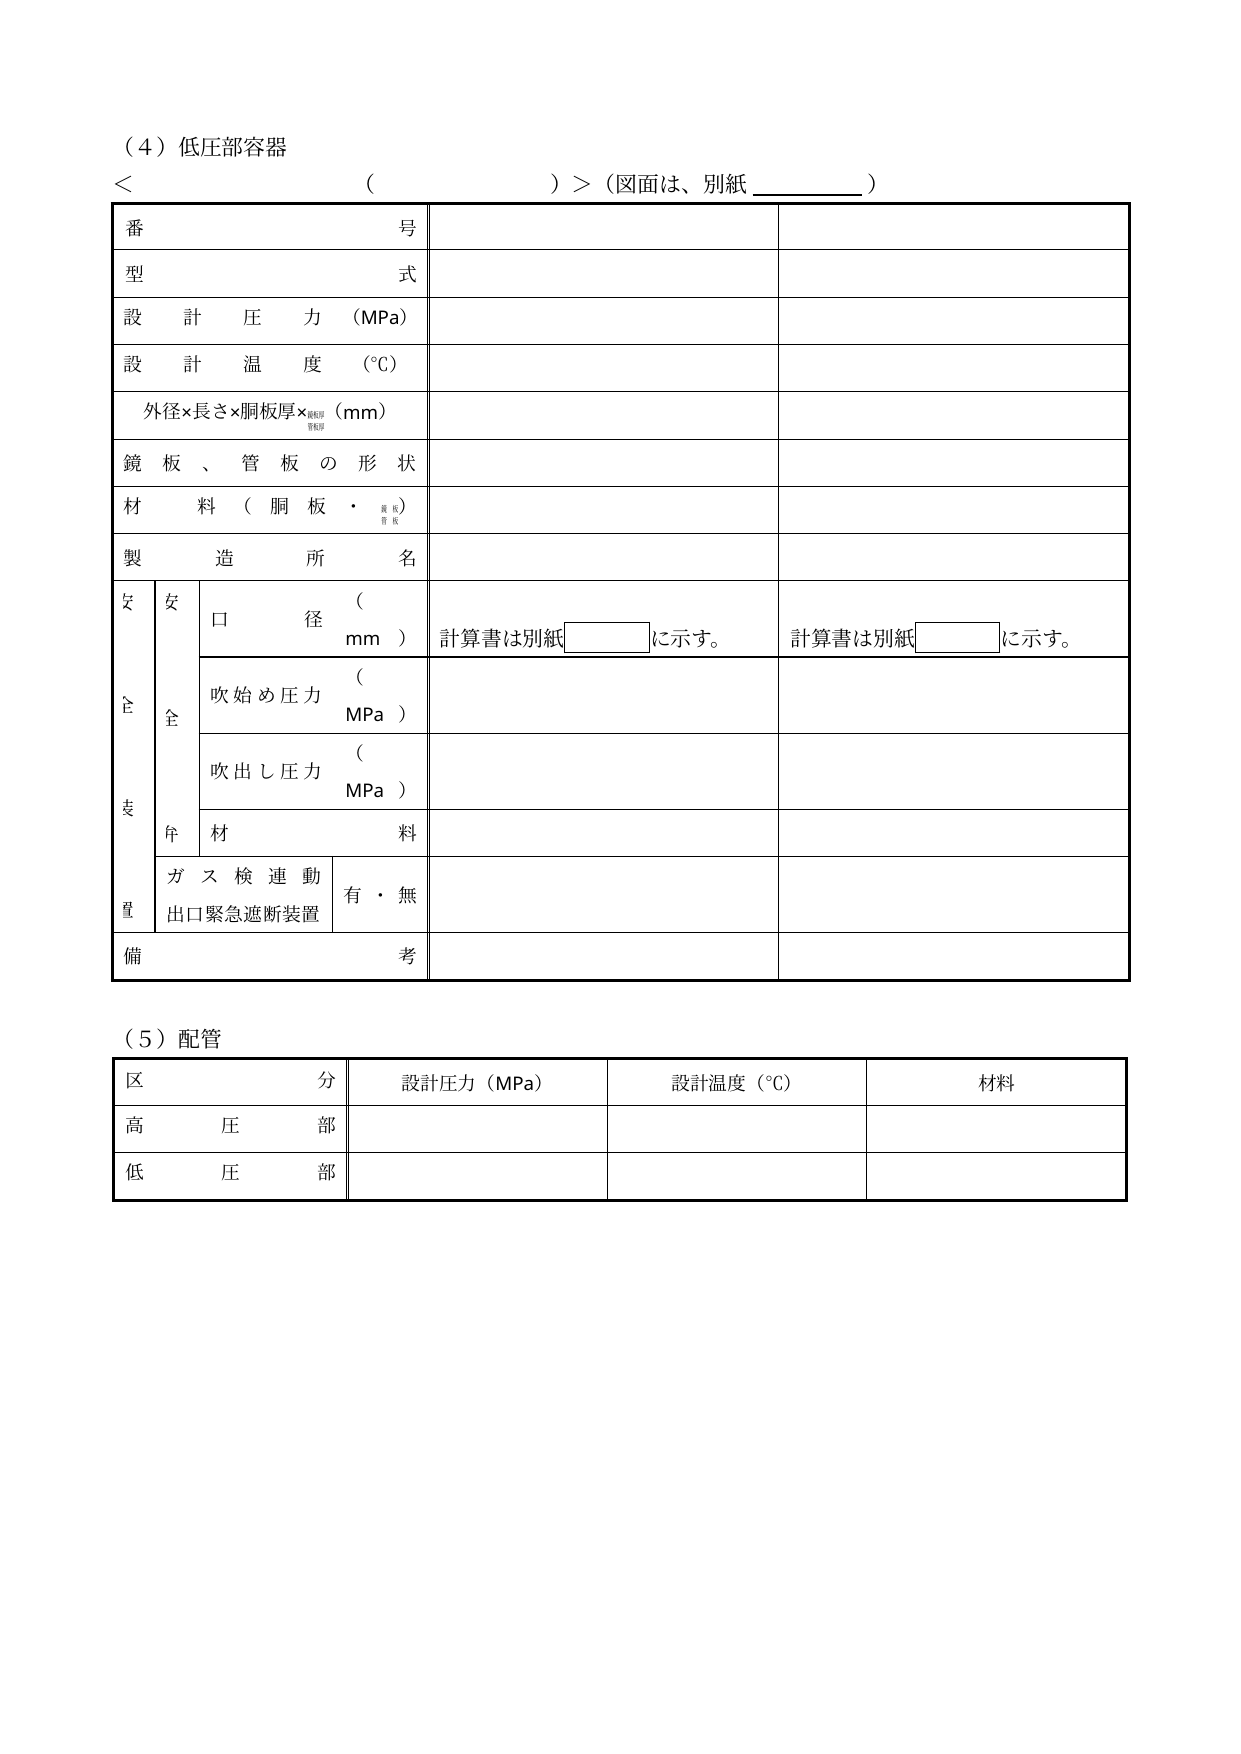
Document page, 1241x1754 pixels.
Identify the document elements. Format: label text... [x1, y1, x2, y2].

table_cell [779, 933, 1128, 979]
table_cell [779, 658, 1128, 732]
table_cell 有・無 [333, 857, 427, 932]
table_cell 外径×長さ×胴板厚×（mm） [114, 392, 427, 438]
table_cell [779, 345, 1128, 391]
table_cell （MPa） [334, 298, 427, 344]
table_header [779, 205, 1128, 249]
text （５）配管 [112, 1020, 1128, 1057]
table_cell [608, 1106, 866, 1152]
table_header 設計温度（℃） [608, 1060, 866, 1104]
table_cell 材料 [200, 810, 427, 856]
table_cell 安全装置 [114, 581, 154, 932]
table_header 設計圧力（MPa） [349, 1060, 607, 1104]
table_cell 型式 [114, 250, 427, 297]
table_header 区分 [115, 1060, 346, 1104]
table_cell 製造所名 [114, 534, 427, 580]
table_cell 設計圧力 [114, 298, 334, 344]
table_cell [430, 734, 778, 808]
table_cell [430, 810, 778, 856]
table_cell [779, 298, 1128, 344]
table_cell 安全弁 [156, 581, 199, 856]
table_cell [430, 298, 778, 344]
table_cell [779, 734, 1128, 808]
table_cell [779, 810, 1128, 856]
table_cell [779, 487, 1128, 533]
table_cell [779, 857, 1128, 932]
table_cell [608, 1153, 866, 1199]
table_cell [430, 345, 778, 391]
table_cell [349, 1106, 607, 1152]
table_cell （MPa） [334, 734, 427, 808]
table_cell 低圧部 [115, 1153, 346, 1199]
table_cell 計算書は別紙 に示す。 [430, 581, 778, 656]
table_cell 計算書は別紙 に示す。 [779, 581, 1128, 656]
table_cell （MPa） [334, 658, 427, 732]
table_cell （℃） [334, 345, 427, 391]
table_cell 備考 [114, 933, 427, 979]
table_cell [779, 250, 1128, 297]
table_cell 設計温度 [114, 345, 334, 391]
table_cell [779, 440, 1128, 486]
table_cell [430, 658, 778, 732]
table_cell 口径 [200, 581, 334, 656]
text （４）低圧部容器 [112, 127, 1128, 164]
table_cell 吹始め圧力 [200, 658, 334, 732]
table_cell [779, 534, 1128, 580]
table_header [430, 205, 778, 249]
table_cell [779, 392, 1128, 438]
table_cell 材 料（胴板・） [114, 487, 427, 533]
table_cell 鏡板、管板の形状 [114, 440, 427, 486]
text ＜ （ ）＞（図面は、別紙 ） [112, 164, 1128, 202]
table_cell [349, 1153, 607, 1199]
table_cell [430, 534, 778, 580]
table_cell [430, 392, 778, 438]
table_cell [430, 933, 778, 979]
table_header 材料 [867, 1060, 1125, 1104]
table_cell ガス検連動 出口緊急遮断装置 [156, 857, 332, 932]
table_cell [430, 440, 778, 486]
table_cell [430, 857, 778, 932]
table_cell 吹出し圧力 [200, 734, 334, 808]
table_cell [867, 1153, 1125, 1199]
table_cell [430, 250, 778, 297]
table_cell （mm） [334, 581, 427, 656]
table_cell [430, 487, 778, 533]
table_cell 高圧部 [115, 1106, 346, 1152]
table_header 番号 [114, 205, 427, 249]
table_cell [867, 1106, 1125, 1152]
